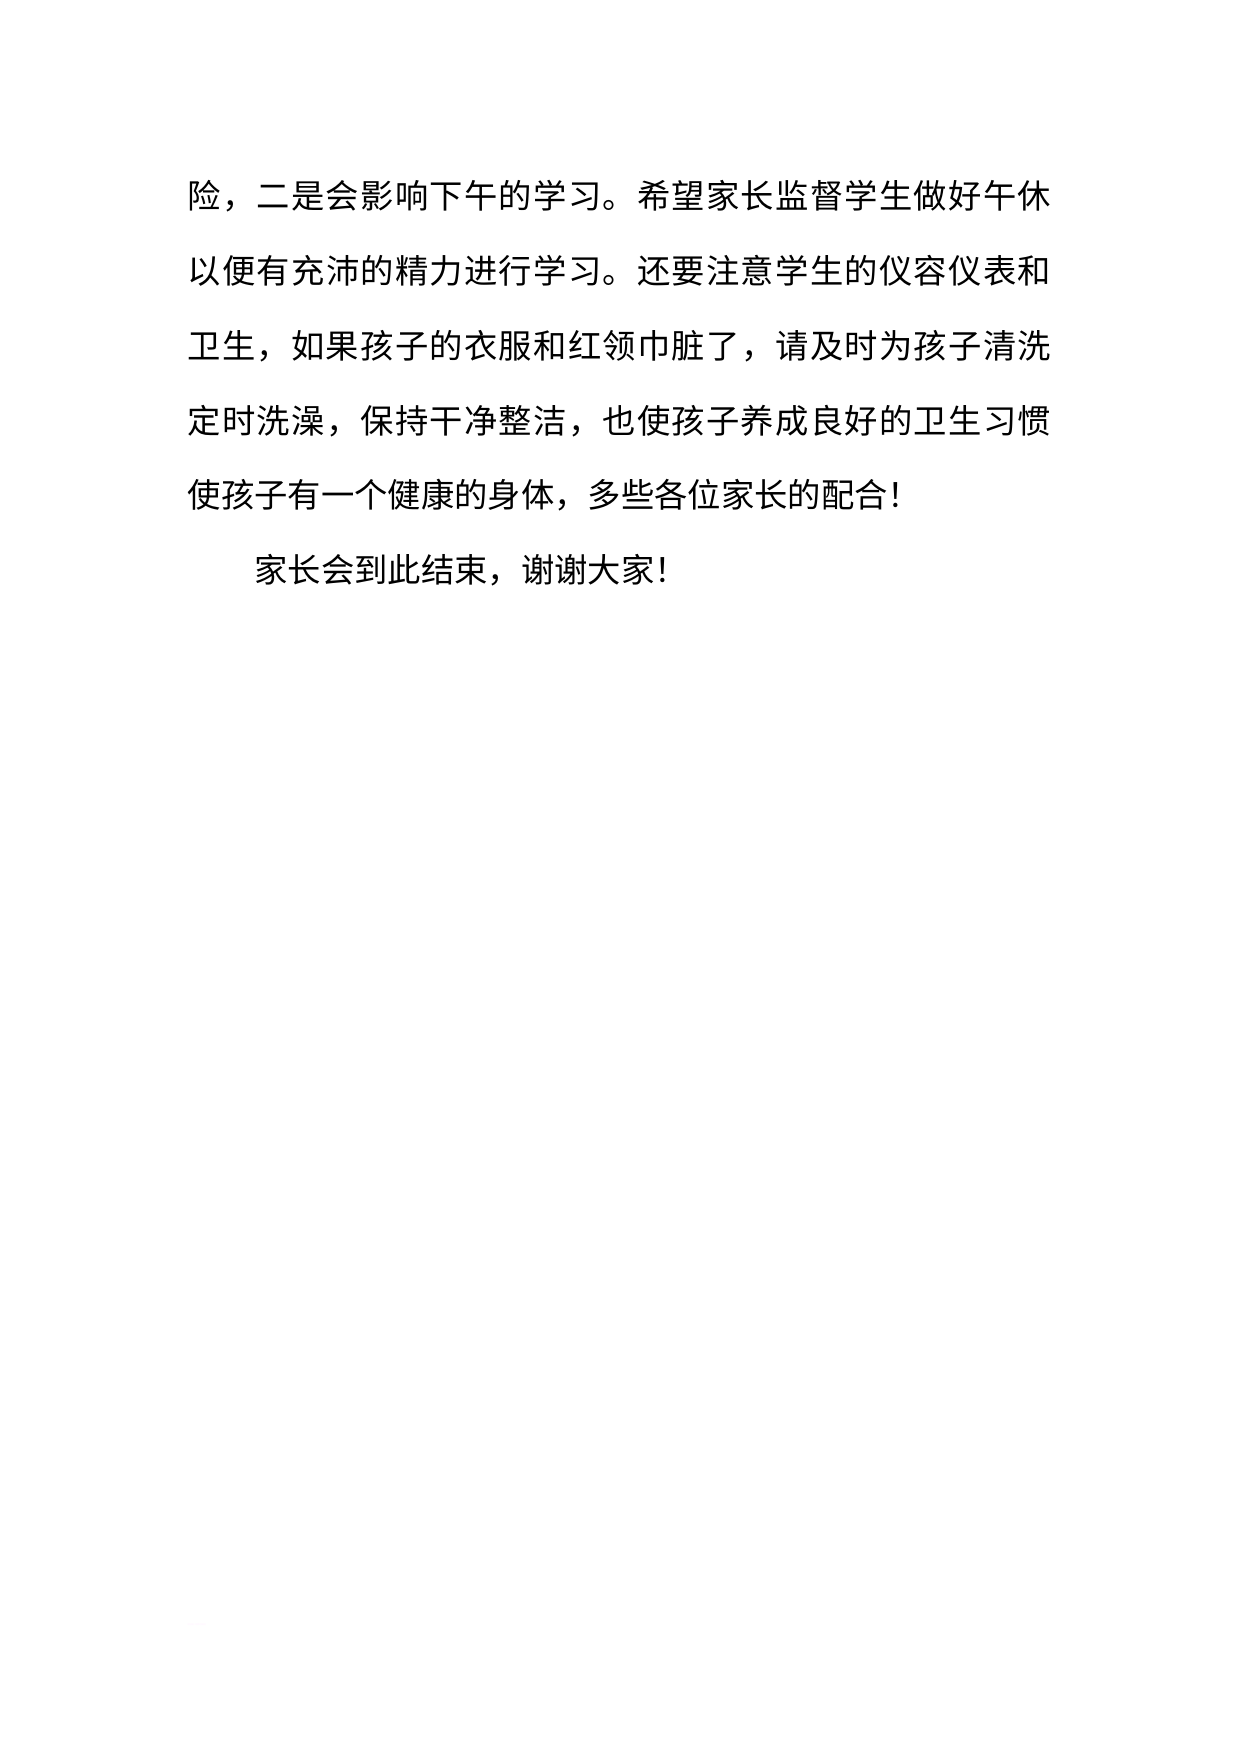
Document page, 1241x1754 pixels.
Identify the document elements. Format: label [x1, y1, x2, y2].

text [187, 162, 1053, 638]
